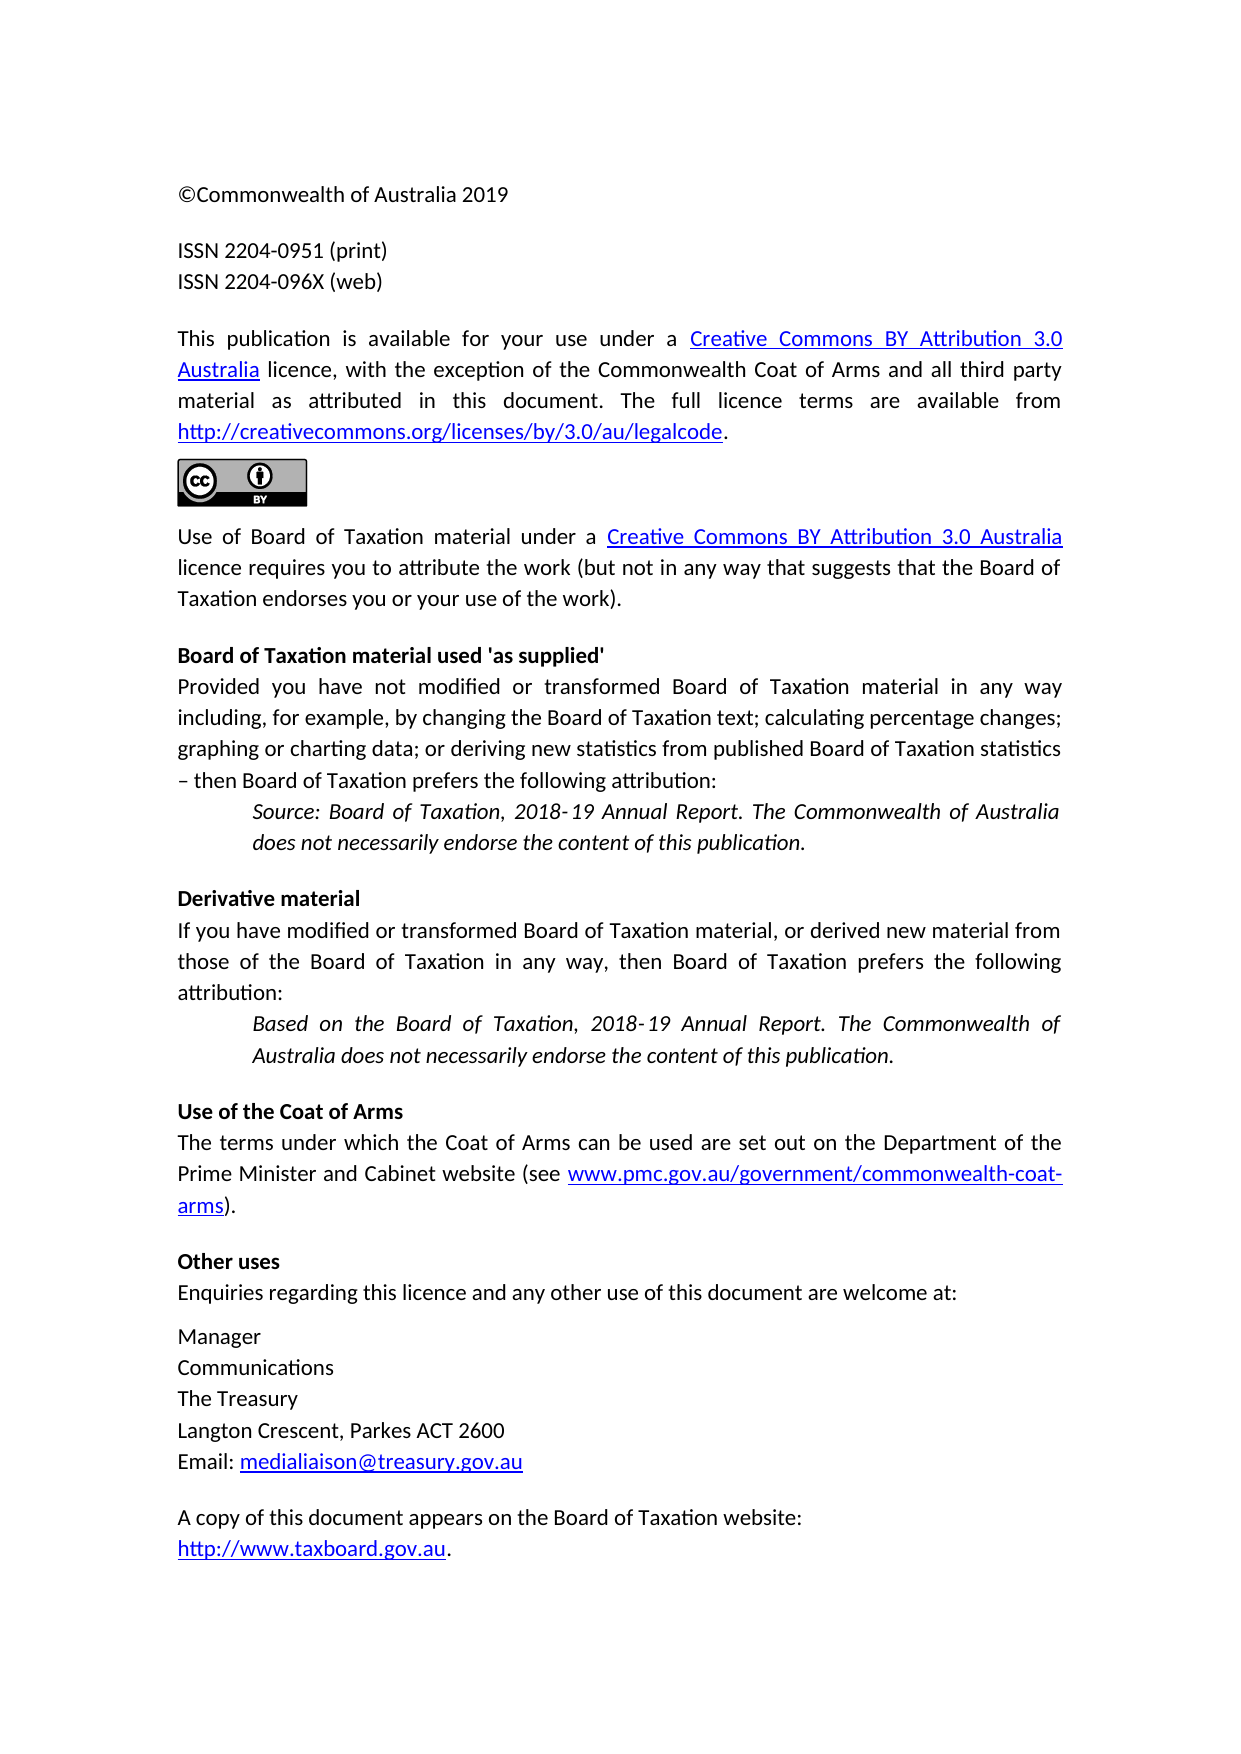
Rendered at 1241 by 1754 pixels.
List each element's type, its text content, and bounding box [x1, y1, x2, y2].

text Enquiries regarding this licence and any other use of this document are welcome at: [177, 1276, 1063, 1307]
text Other uses [177, 1244, 1063, 1276]
text The Treasury [177, 1382, 1063, 1413]
text Langton Crescent, Parkes ACT 2600 [177, 1413, 1063, 1444]
text A copy of this document appears on the Board of Taxation website: http://www.taxboard.gov.au. [177, 1501, 1063, 1563]
text Manager [177, 1319, 1063, 1351]
text Board of Taxation material used 'as supplied' [177, 638, 1063, 669]
text The terms under which the Coat of Arms can be used are set out on the Department of the Prime Minister and Cabinet website (see www.pmc.gov.au/government/commonwealth-coat-arms). [177, 1126, 1063, 1219]
text If you have modified or transformed Board of Taxation material, or derived new material from those of the Board of Taxation in any way, then Board of Taxation prefers the following attribution: [177, 913, 1063, 1007]
text Communications [177, 1351, 1063, 1382]
text ©Commonwealth of Australia 2019 [177, 177, 1063, 208]
text Email: medialiaison@treasury.gov.au [177, 1444, 1063, 1476]
text Provided you have not modified or transformed Board of Taxation material in any way including, for example, by changing the Board of Taxation text; calculating percentage changes; graphing or charting data; or deriving new statistics from published Board of Taxation statistics – then Board of Taxation prefers the following attribution: [177, 669, 1063, 794]
text Use of Board of Taxation material under a Creative Commons BY Attribution 3.0 Australia licence requires you to attribute the work (but not in any way that suggests that the Board of Taxation endorses you or your use of the work). [177, 519, 1063, 613]
text Based on the Board of Taxation, 2018-19 Annual Report. The Commonwealth of Australia does not necessarily endorse the content of this publication. [252, 1007, 1063, 1069]
text This publication is available for your use under a Creative Commons BY Attribution 3.0 Australia licence, with the exception of the Commonwealth Coat of Arms and all third party material as attributed in this document. The full licence terms are available from http://creativecommons.org/licenses/by/3.0/au/legalcode. [177, 321, 1063, 446]
text Derivative material [177, 882, 1063, 913]
text Use of the Coat of Arms [177, 1094, 1063, 1126]
text Source: Board of Taxation, 2018-19 Annual Report. The Commonwealth of Australia does not necessarily endorse the content of this publication. [252, 794, 1063, 857]
text ISSN 2204-0951 (print) ISSN 2204-096X (web) [177, 233, 1063, 296]
